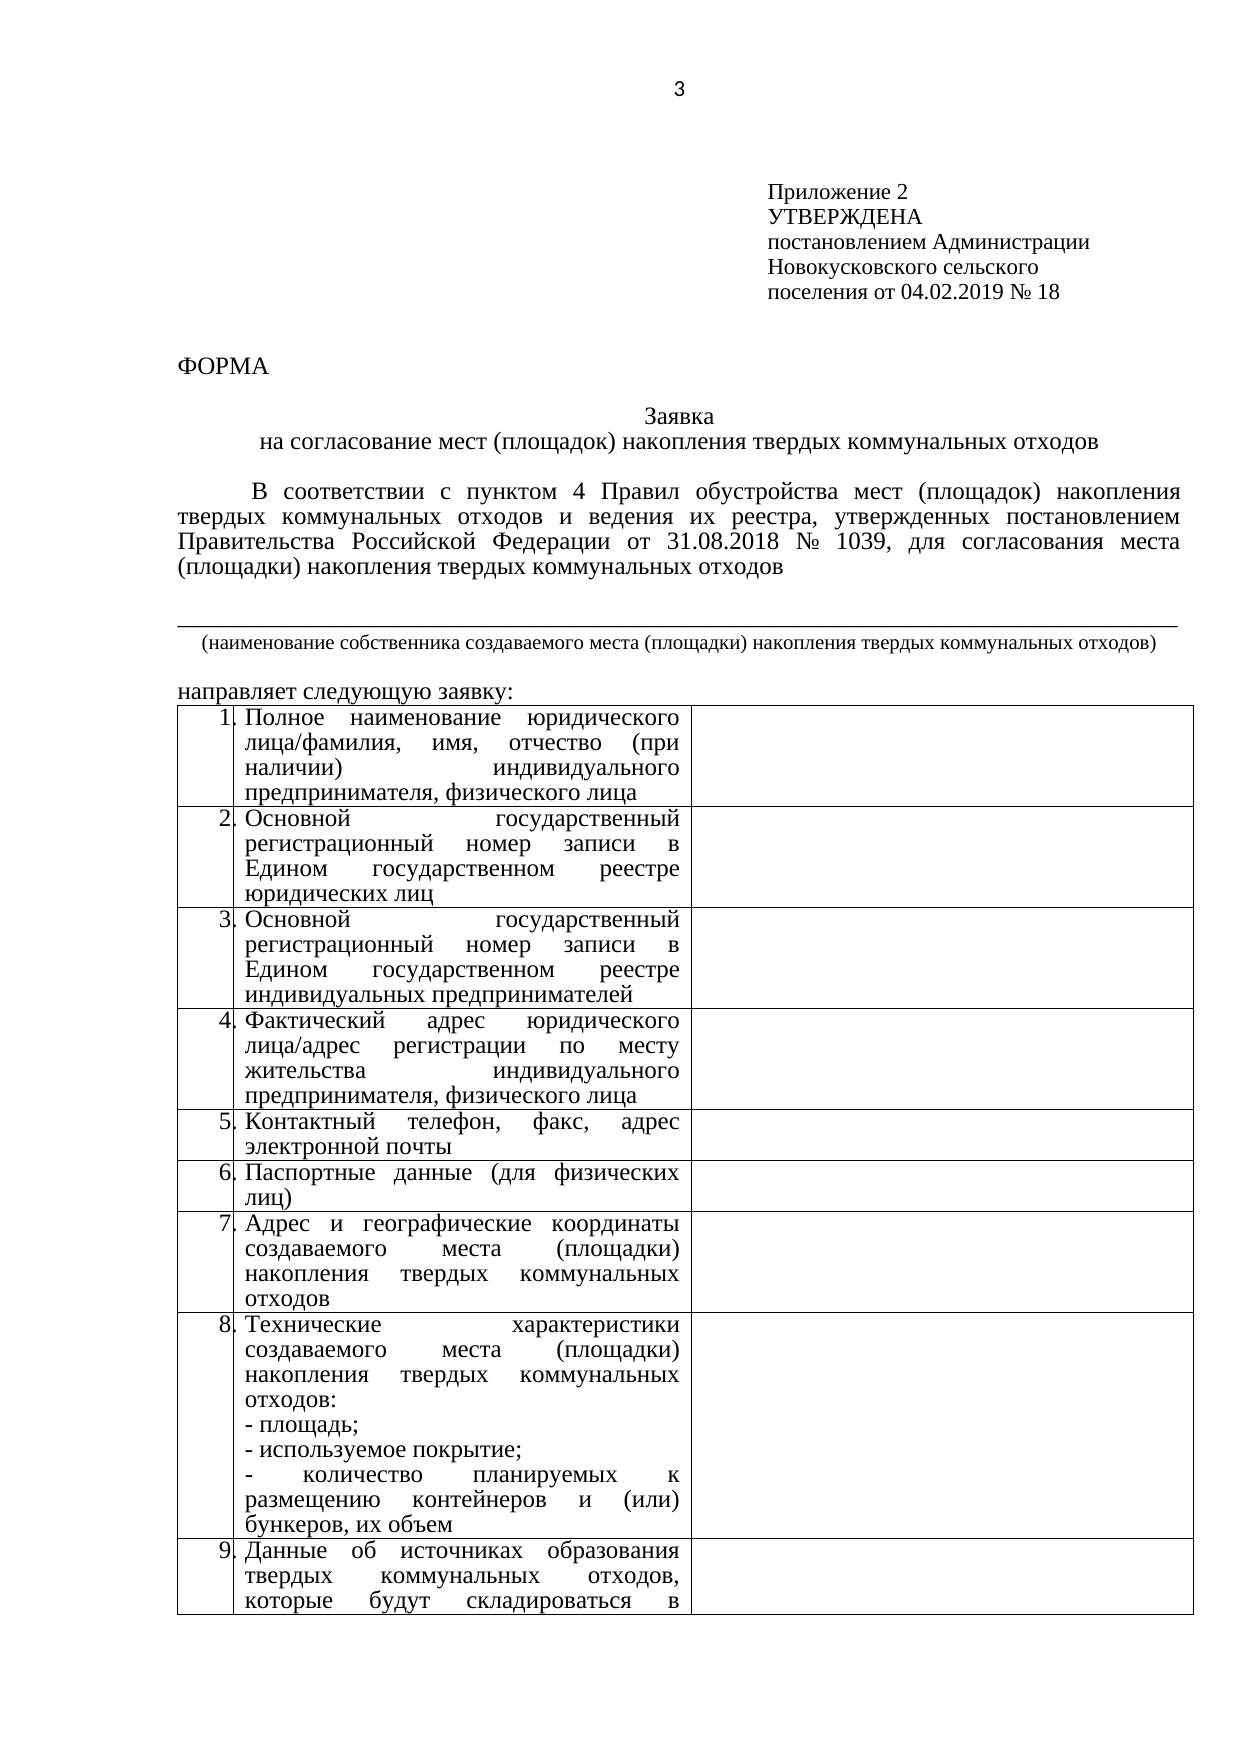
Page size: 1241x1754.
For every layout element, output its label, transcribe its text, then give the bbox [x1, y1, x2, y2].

table_cell [692, 807, 1193, 907]
table_cell Основной государственный регистрационный номер записи в Едином государственном реестре индивидуальных предпринимателей [234, 908, 691, 1008]
table_cell [178, 908, 233, 1008]
text Заявка [177, 404, 1181, 429]
text (наименование собственника создаваемого места (площадки) накопления твердых коммунальных отходов) [177, 629, 1181, 654]
table_cell Основной государственный регистрационный номер записи в Едином государственном реестре юридических лиц [234, 807, 691, 907]
table_cell [178, 1539, 233, 1614]
text В соответствии с пунктом 4 Правил обустройства мест (площадок) накопления твердых коммунальных отходов и ведения их реестра, утвержденных постановлением Правительства Российской Федерации от 31.08.2018 № 1039, для согласования места (площадки) накопления твердых коммунальных отходов [177, 479, 1181, 579]
table_cell [178, 1161, 233, 1211]
table_cell [692, 1313, 1193, 1538]
table_cell Фактический адрес юридического лица/адрес регистрации по месту жительства индивидуального предпринимателя, физического лица [234, 1009, 691, 1109]
text постановлением Администрации [767, 229, 1181, 254]
table_cell [692, 908, 1193, 1008]
text поселения от 04.02.2019 № 18 [767, 279, 1181, 304]
text УТВЕРЖДЕНА [767, 204, 1181, 229]
table_cell Адрес и географические координаты создаваемого места (площадки) накопления твердых коммунальных отходов [234, 1212, 691, 1312]
text ФОРМА [177, 354, 1181, 379]
text направляет следующую заявку: [177, 679, 1181, 704]
table_header [692, 706, 1193, 806]
table_cell [178, 1212, 233, 1312]
table_cell [178, 1313, 233, 1538]
table_cell [178, 1110, 233, 1160]
table_cell Контактный телефон, факс, адрес электронной почты [234, 1110, 691, 1160]
table_cell [692, 1212, 1193, 1312]
table_header Полное наименование юридического лица/фамилия, имя, отчество (при наличии) индивидуального предпринимателя, физического лица [234, 706, 691, 806]
table_cell [692, 1161, 1193, 1211]
text Приложение 2 [767, 179, 1181, 204]
text Новокусковского сельского [767, 254, 1181, 279]
table_cell [692, 1539, 1193, 1614]
table_cell [692, 1009, 1193, 1109]
text на согласование мест (площадок) накопления твердых коммунальных отходов [177, 429, 1181, 454]
table_header [178, 706, 233, 806]
table_cell [178, 1009, 233, 1109]
table_cell Технические характеристики создаваемого места (площадки) накопления твердых коммунальных отходов: - площадь; - используемое покрытие; - количество планируемых к размещению контейнеров и (или) бункеров, их объем [234, 1313, 691, 1538]
table_cell [178, 807, 233, 907]
text ________________________________________________________________________________ [177, 604, 1181, 629]
table_cell Паспортные данные (для физических лиц) [234, 1161, 691, 1211]
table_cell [234, 1539, 691, 1614]
table_cell [692, 1110, 1193, 1160]
